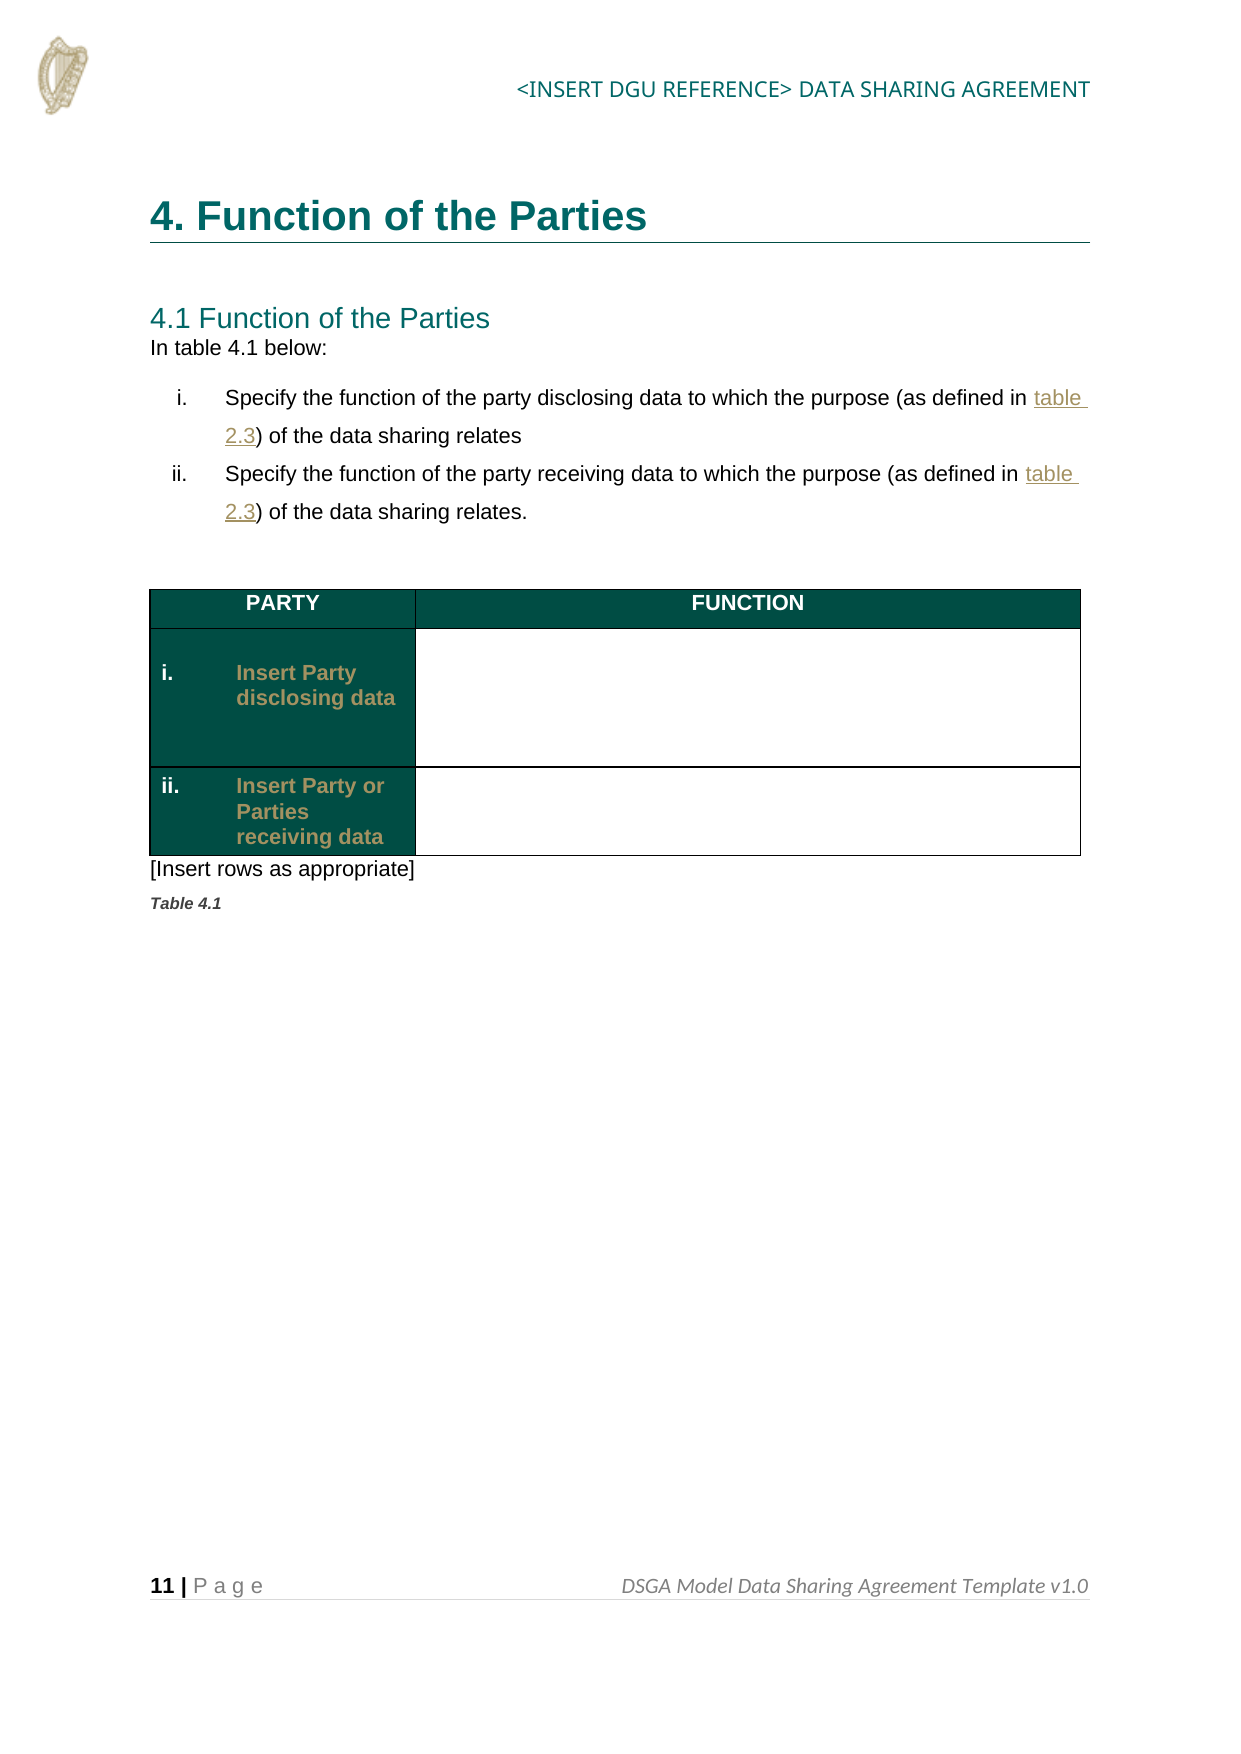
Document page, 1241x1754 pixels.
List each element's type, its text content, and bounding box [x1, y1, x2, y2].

table_cell Insert Party disclosing data [151, 629, 415, 766]
text Table 4.1 [150, 894, 1090, 913]
text [Insert rows as appropriate] [150, 856, 1090, 881]
picture [25, 15, 100, 123]
table_header FUNCTION [416, 590, 1080, 628]
subtitle 4. Function of the Parties [150, 192, 1090, 242]
list Specify the function of the party disclosing data to which the purpose (as defined in table 2.3) of the data sharing relates [187, 385, 1090, 448]
table_cell [416, 629, 1080, 766]
table_cell Insert Party or Parties receiving data [151, 768, 415, 855]
table_header PARTY [151, 590, 415, 628]
list Specify the function of the party receiving data to which the purpose (as defined in table 2.3) of the data sharing relates. [187, 461, 1090, 524]
table_cell [416, 768, 1080, 855]
text 4.1 Function of the Parties [150, 301, 1090, 335]
text In table 4.1 below: [150, 335, 1090, 360]
